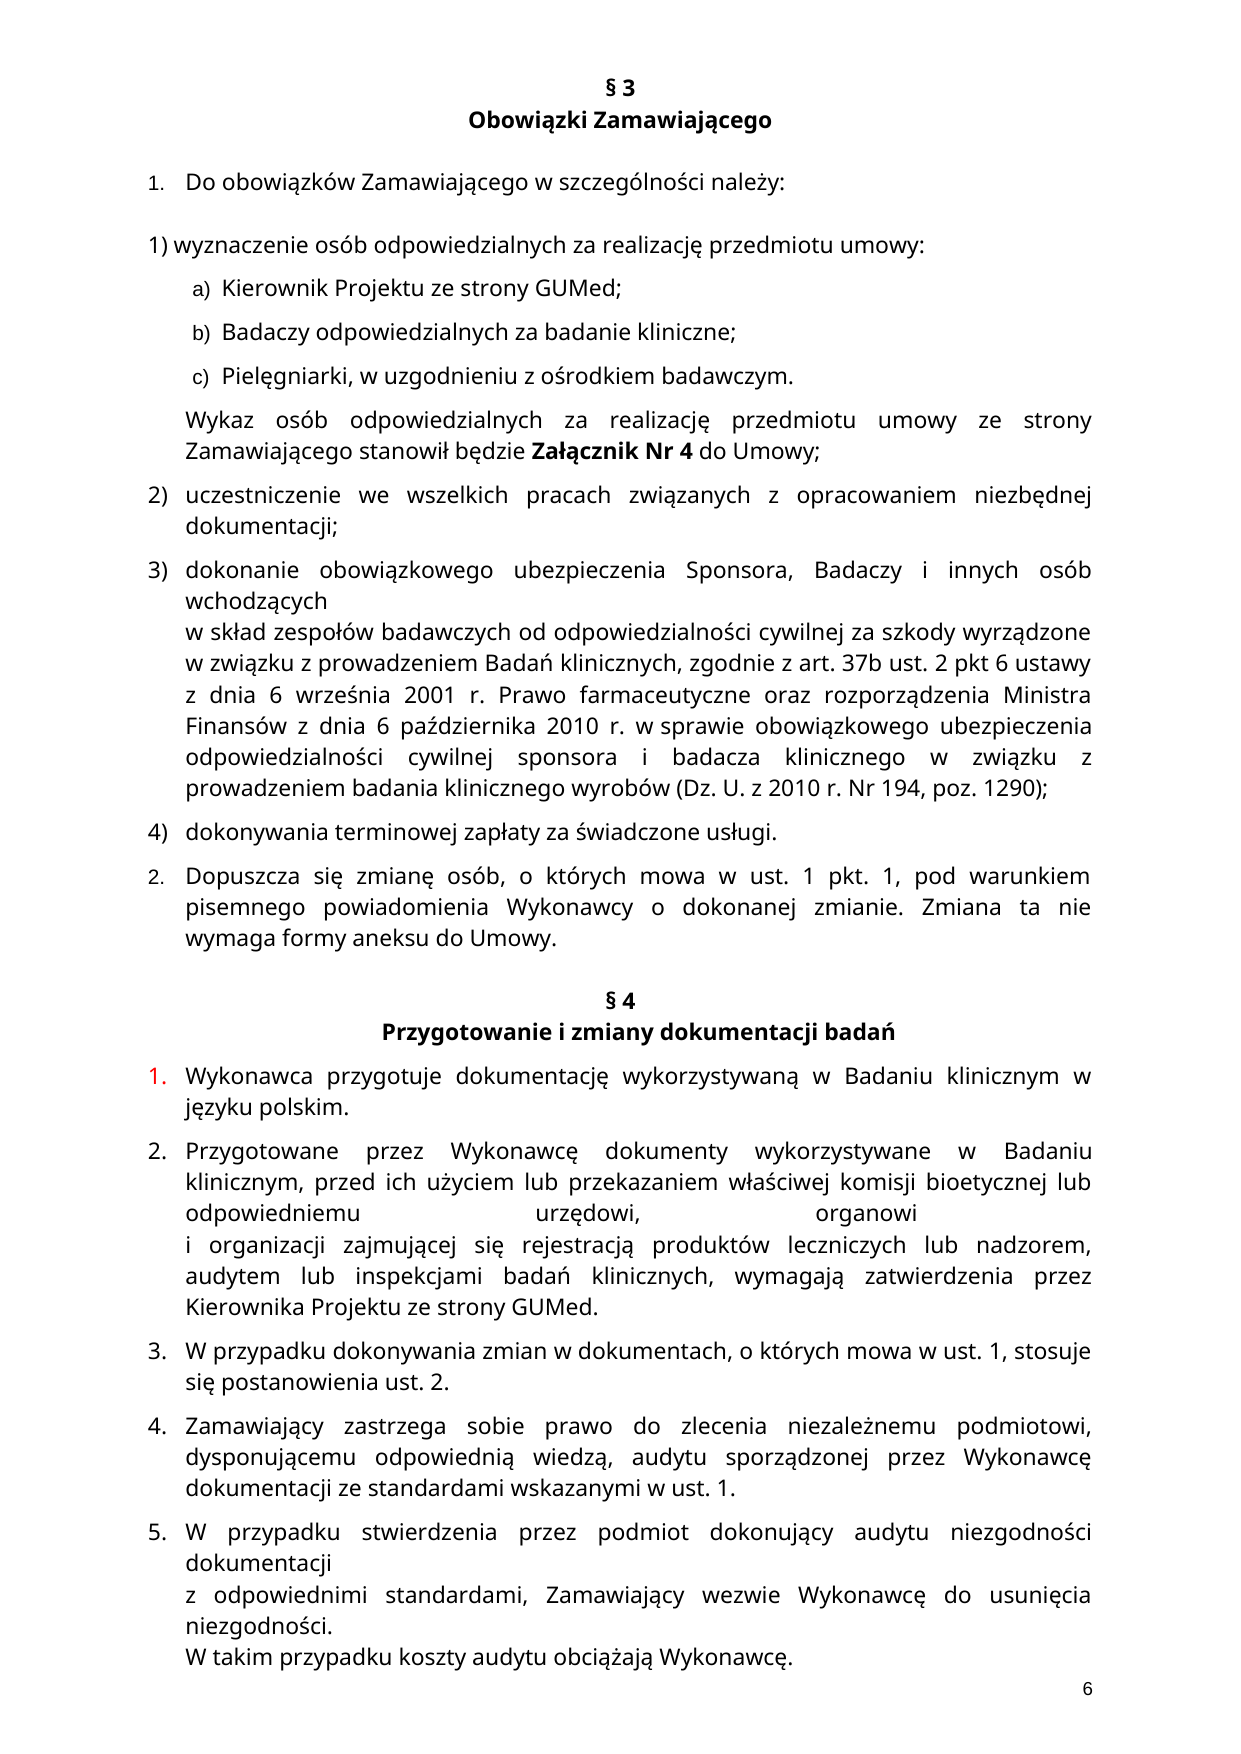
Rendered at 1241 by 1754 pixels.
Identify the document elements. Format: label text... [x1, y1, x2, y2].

list Wykonawca przygotuje dokumentację wykorzystywaną w Badaniu klinicznym w języku polskim. [148, 1060, 1093, 1122]
list Pielęgniarki, w uzgodnieniu z ośrodkiem badawczym. [148, 360, 1093, 391]
list Do obowiązków Zamawiającego w szczególności należy: [148, 166, 1093, 197]
list Zamawiający zastrzega sobie prawo do zlecenia niezależnemu podmiotowi, dysponującemu odpowiednią wiedzą, audytu sporządzonej przez Wykonawcę dokumentacji ze standardami wskazanymi w ust. 1. [148, 1410, 1093, 1504]
text Obowiązki Zamawiającego [148, 104, 1093, 135]
list Przygotowane przez Wykonawcę dokumenty wykorzystywane w Badaniu klinicznym, przed ich użyciem lub przekazaniem właściwej komisji bioetycznej lub odpowiedniemu urzędowi, organowi i organizacji zajmującej się rejestracją produktów leczniczych lub nadzorem, audytem lub inspekcjami badań klinicznych, wymagają zatwierdzenia przez Kierownika Projektu ze strony GUMed. [148, 1135, 1093, 1322]
text § 4 [148, 985, 1093, 1016]
list W przypadku stwierdzenia przez podmiot dokonujący audytu niezgodności dokumentacji z odpowiednimi standardami, Zamawiający wezwie Wykonawcę do usunięcia niezgodności. W takim przypadku koszty audytu obciążają Wykonawcę. [148, 1516, 1093, 1672]
list dokonanie obowiązkowego ubezpieczenia Sponsora, Badaczy i innych osób wchodzących w skład zespołów badawczych od odpowiedzialności cywilnej za szkody wyrządzone w związku z prowadzeniem Badań klinicznych, zgodnie z art. 37b ust. 2 pkt 6 ustawy z dnia 6 września 2001 r. Prawo farmaceutyczne oraz rozporządzenia Ministra Finansów z dnia 6 października 2010 r. w sprawie obowiązkowego ubezpieczenia odpowiedzialności cywilnej sponsora i badacza klinicznego w związku z prowadzeniem badania klinicznego wyrobów (Dz. U. z 2010 r. Nr 194, poz. 1290); [148, 554, 1093, 804]
text § 3 [148, 72, 1093, 104]
list W przypadku dokonywania zmian w dokumentach, o których mowa w ust. 1, stosuje się postanowienia ust. 2. [148, 1335, 1093, 1397]
text Przygotowanie i zmiany dokumentacji badań [185, 1016, 1093, 1047]
list Kierownik Projektu ze strony GUMed; [148, 272, 1093, 304]
list Badaczy odpowiedzialnych za badanie kliniczne; [148, 316, 1093, 347]
list Dopuszcza się zmianę osób, o których mowa w ust. 1 pkt. 1, pod warunkiem pisemnego powiadomienia Wykonawcy o dokonanej zmianie. Zmiana ta nie wymaga formy aneksu do Umowy. [148, 860, 1093, 954]
text 1) wyznaczenie osób odpowiedzialnych za realizację przedmiotu umowy: [148, 229, 1093, 260]
text Wykaz osób odpowiedzialnych za realizację przedmiotu umowy ze strony Zamawiającego stanowił będzie Załącznik Nr 4 do Umowy; [185, 404, 1093, 466]
list dokonywania terminowej zapłaty za świadczone usługi. [148, 816, 1093, 847]
list uczestniczenie we wszelkich pracach związanych z opracowaniem niezbędnej dokumentacji; [148, 479, 1093, 541]
